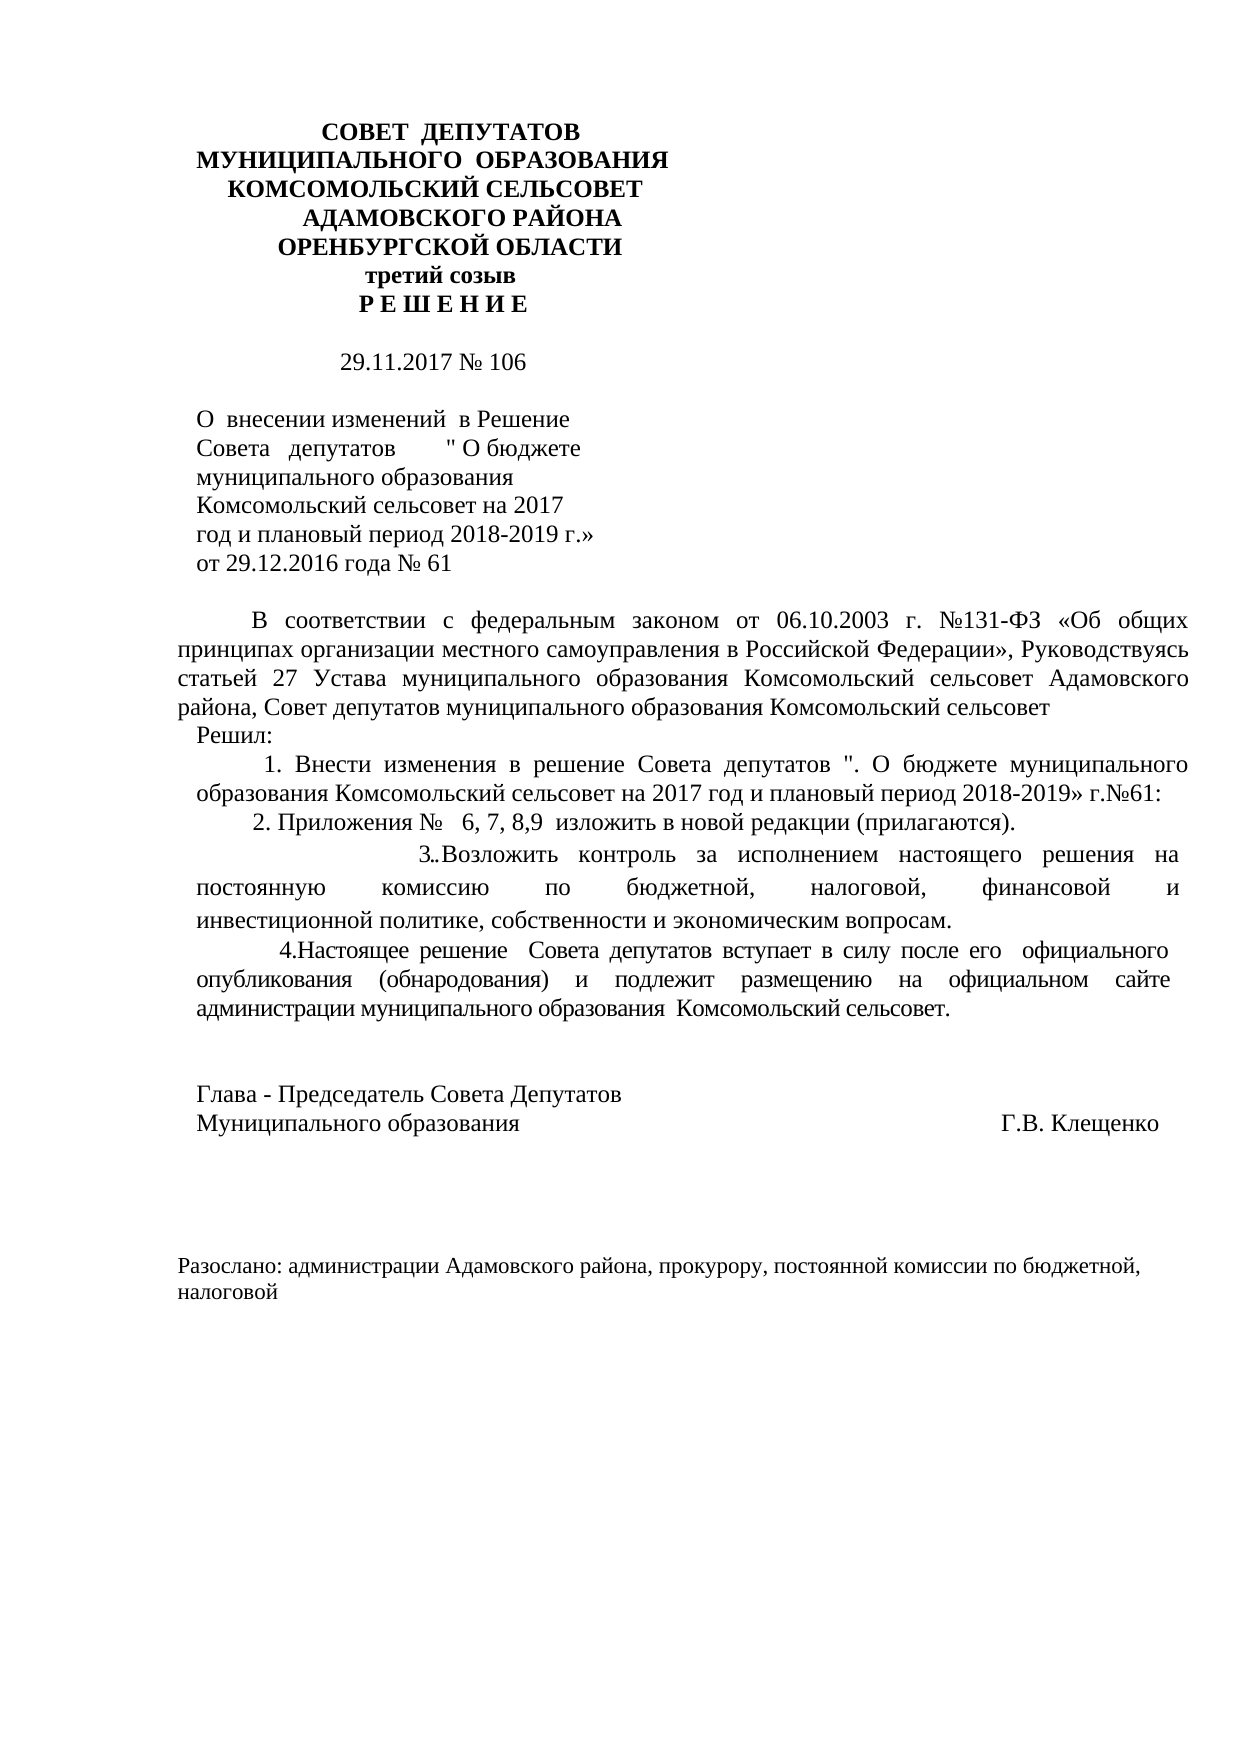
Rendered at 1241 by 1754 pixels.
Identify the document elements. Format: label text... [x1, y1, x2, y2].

subtitle третий созыв [196, 260, 1181, 289]
text 1. Внести изменения в решение Совета депутатов ". О бюджете муниципального образования Комсомольский сельсовет на 2017 год и плановый период 2018-2019» г.№61: [196, 749, 1190, 807]
text Глава - Председатель Совета Депутатов [196, 1079, 1181, 1108]
text 4.Настоящее решение Совета депутатов вступает в силу после его официального опубликования (обнародования) и подлежит размещению на официальном сайте администрации муниципального образования Комсомольский сельсовет. [196, 935, 1171, 1022]
subtitle КОМСОМОЛЬСКИЙ СЕЛЬСОВЕТ [196, 174, 1181, 203]
text АДАМОВСКОГО РАЙОНА [196, 203, 1181, 232]
text Решил: [196, 720, 1190, 749]
text муниципального образования [196, 462, 1190, 490]
text Разослано: администрации Адамовского района, прокурору, постоянной комиссии по бюджетной, налоговой [177, 1252, 1181, 1304]
text О внесении изменений в Решение [196, 404, 1190, 433]
text Комсомольский сельсовет на 2017 [196, 490, 1190, 519]
text Муниципального образования Г.В. Клещенко [196, 1108, 1181, 1137]
text год и плановый период 2018-2019 г.» [196, 519, 1190, 548]
text 29.11.2017 № 106 [196, 347, 1181, 375]
subtitle ОРЕНБУРГСКОЙ ОБЛАСТИ [196, 232, 1181, 260]
text 2. Приложения № 6, 7, 8,9 изложить в новой редакции (прилагаются). [177, 807, 1181, 835]
subtitle Р Е Ш Е Н И Е [196, 289, 1181, 318]
text от 29.12.2016 года № 61 [196, 548, 1190, 577]
text В соответствии с федеральным законом от 06.10.2003 г. №131-ФЗ «Об общих принципах организации местного самоуправления в Российской Федерации», Руководствуясь статьей 27 Устава муниципального образования Комсомольский сельсовет Адамовского района, Совет депутатов муниципального образования Комсомольский сельсовет [177, 605, 1190, 720]
text Совета депутатов " О бюджете [196, 433, 1190, 462]
text 3..Возложить контроль за исполнением настоящего решения на постоянную комиссию по бюджетной, налоговой, финансовой и инвестиционной политике, собственности и экономическим вопросам. [196, 835, 1180, 935]
text СОВЕТ ДЕПУТАТОВ МУНИЦИПАЛЬНОГО ОБРАЗОВАНИЯ [196, 117, 1181, 174]
